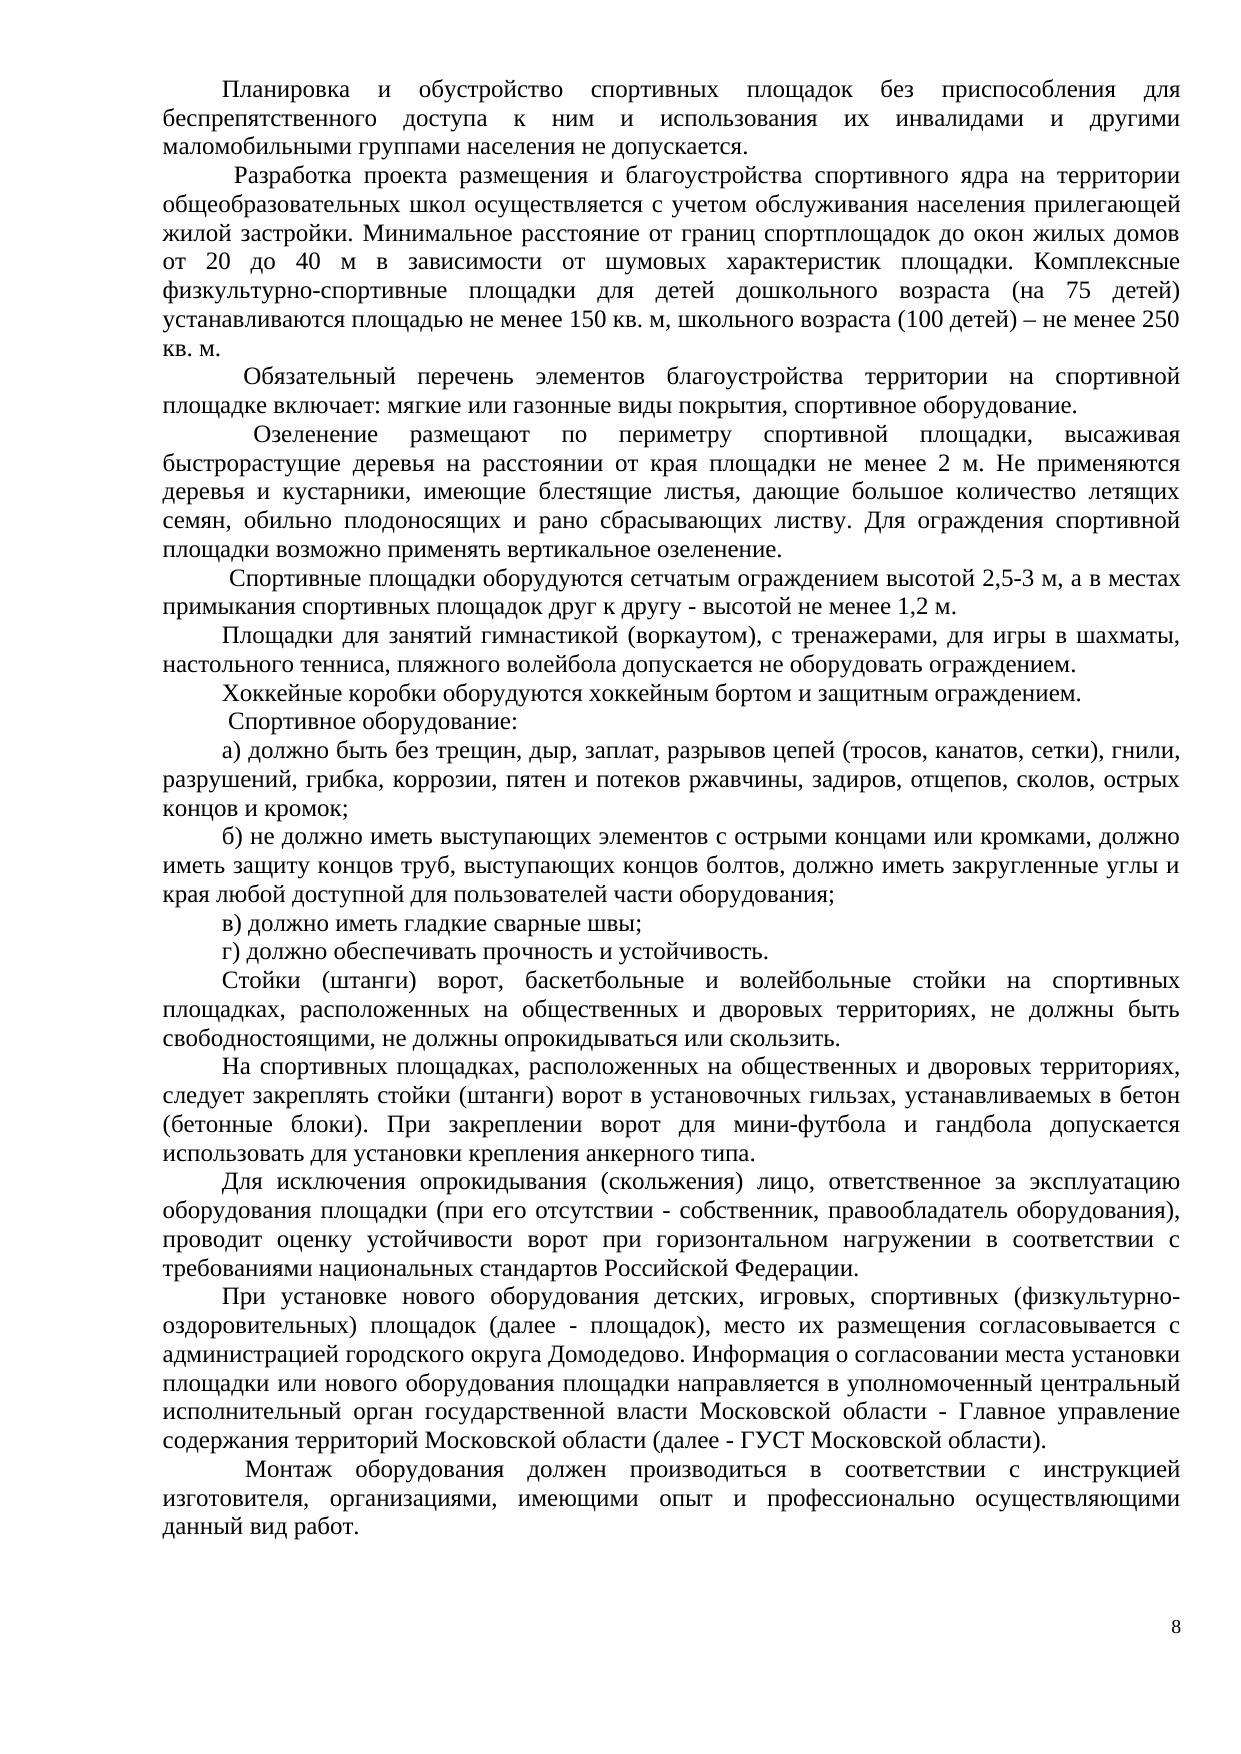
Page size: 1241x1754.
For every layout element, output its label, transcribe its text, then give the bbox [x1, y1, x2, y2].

text Спортивные площадки оборудуются сетчатым ограждением высотой 2,5-3 м, а в местах примыкания спортивных площадок друг к другу - высотой не менее 1,2 м. [162, 563, 1181, 620]
text Разработка проекта размещения и благоустройства спортивного ядра на территории общеобразовательных школ осуществляется с учетом обслуживания населения прилегающей жилой застройки. Минимальное расстояние от границ спортплощадок до окон жилых домов от 20 до 40 м в зависимости от шумовых характеристик площадки. Комплексные физкультурно-спортивные площадки для детей дошкольного возраста (на 75 детей) устанавливаются площадью не менее 150 кв. м, школьного возраста (100 детей) – не менее 250 кв. м. [162, 160, 1181, 361]
text а) должно быть без трещин, дыр, заплат, разрывов цепей (тросов, канатов, сетки), гнили, разрушений, грибка, коррозии, пятен и потеков ржавчины, задиров, отщепов, сколов, острых концов и кромок; [162, 735, 1181, 821]
text Спортивное оборудование: [162, 706, 1181, 735]
text На спортивных площадках, расположенных на общественных и дворовых территориях, следует закреплять стойки (штанги) ворот в установочных гильзах, устанавливаемых в бетон (бетонные блоки). При закреплении ворот для мини-футбола и гандбола допускается использовать для установки крепления анкерного типа. [162, 1051, 1181, 1166]
text При установке нового оборудования детских, игровых, спортивных (физкультурно-оздоровительных) площадок (далее - площадок), место их размещения согласовывается с администрацией городского округа Домодедово. Информация о согласовании места установки площадки или нового оборудования площадки направляется в уполномоченный центральный исполнительный орган государственной власти Московской области - Главное управление содержания территорий Московской области (далее - ГУСТ Московской области). [162, 1281, 1181, 1454]
text Планировка и обустройство спортивных площадок без приспособления для беспрепятственного доступа к ним и использования их инвалидами и другими маломобильными группами населения не допускается. [162, 74, 1181, 160]
text Хоккейные коробки оборудуются хоккейным бортом и защитным ограждением. [162, 678, 1181, 706]
text г) должно обеспечивать прочность и устойчивость. [162, 936, 1181, 965]
text Для исключения опрокидывания (скольжения) лицо, ответственное за эксплуатацию оборудования площадки (при его отсутствии - собственник, правообладатель оборудования), проводит оценку устойчивости ворот при горизонтальном нагружении в соответствии с требованиями национальных стандартов Российской Федерации. [162, 1166, 1181, 1281]
text Площадки для занятий гимнастикой (воркаутом), с тренажерами, для игры в шахматы, настольного тенниса, пляжного волейбола допускается не оборудовать ограждением. [162, 620, 1181, 678]
text б) не должно иметь выступающих элементов с острыми концами или кромками, должно иметь защиту концов труб, выступающих концов болтов, должно иметь закругленные углы и края любой доступной для пользователей части оборудования; [162, 821, 1181, 908]
text Озеленение размещают по периметру спортивной площадки, высаживая быстрорастущие деревья на расстоянии от края площадки не менее 2 м. Не применяются деревья и кустарники, имеющие блестящие листья, дающие большое количество летящих семян, обильно плодоносящих и рано сбрасывающих листву. Для ограждения спортивной площадки возможно применять вертикальное озеленение. [162, 419, 1181, 563]
text в) должно иметь гладкие сварные швы; [162, 908, 1181, 936]
text Обязательный перечень элементов благоустройства территории на спортивной площадке включает: мягкие или газонные виды покрытия, спортивное оборудование. [162, 361, 1181, 419]
text Монтаж оборудования должен производиться в соответствии с инструкцией изготовителя, организациями, имеющими опыт и профессионально осуществляющими данный вид работ. [162, 1454, 1181, 1540]
text Стойки (штанги) ворот, баскетбольные и волейбольные стойки на спортивных площадках, расположенных на общественных и дворовых территориях, не должны быть свободностоящими, не должны опрокидываться или скользить. [162, 965, 1181, 1051]
